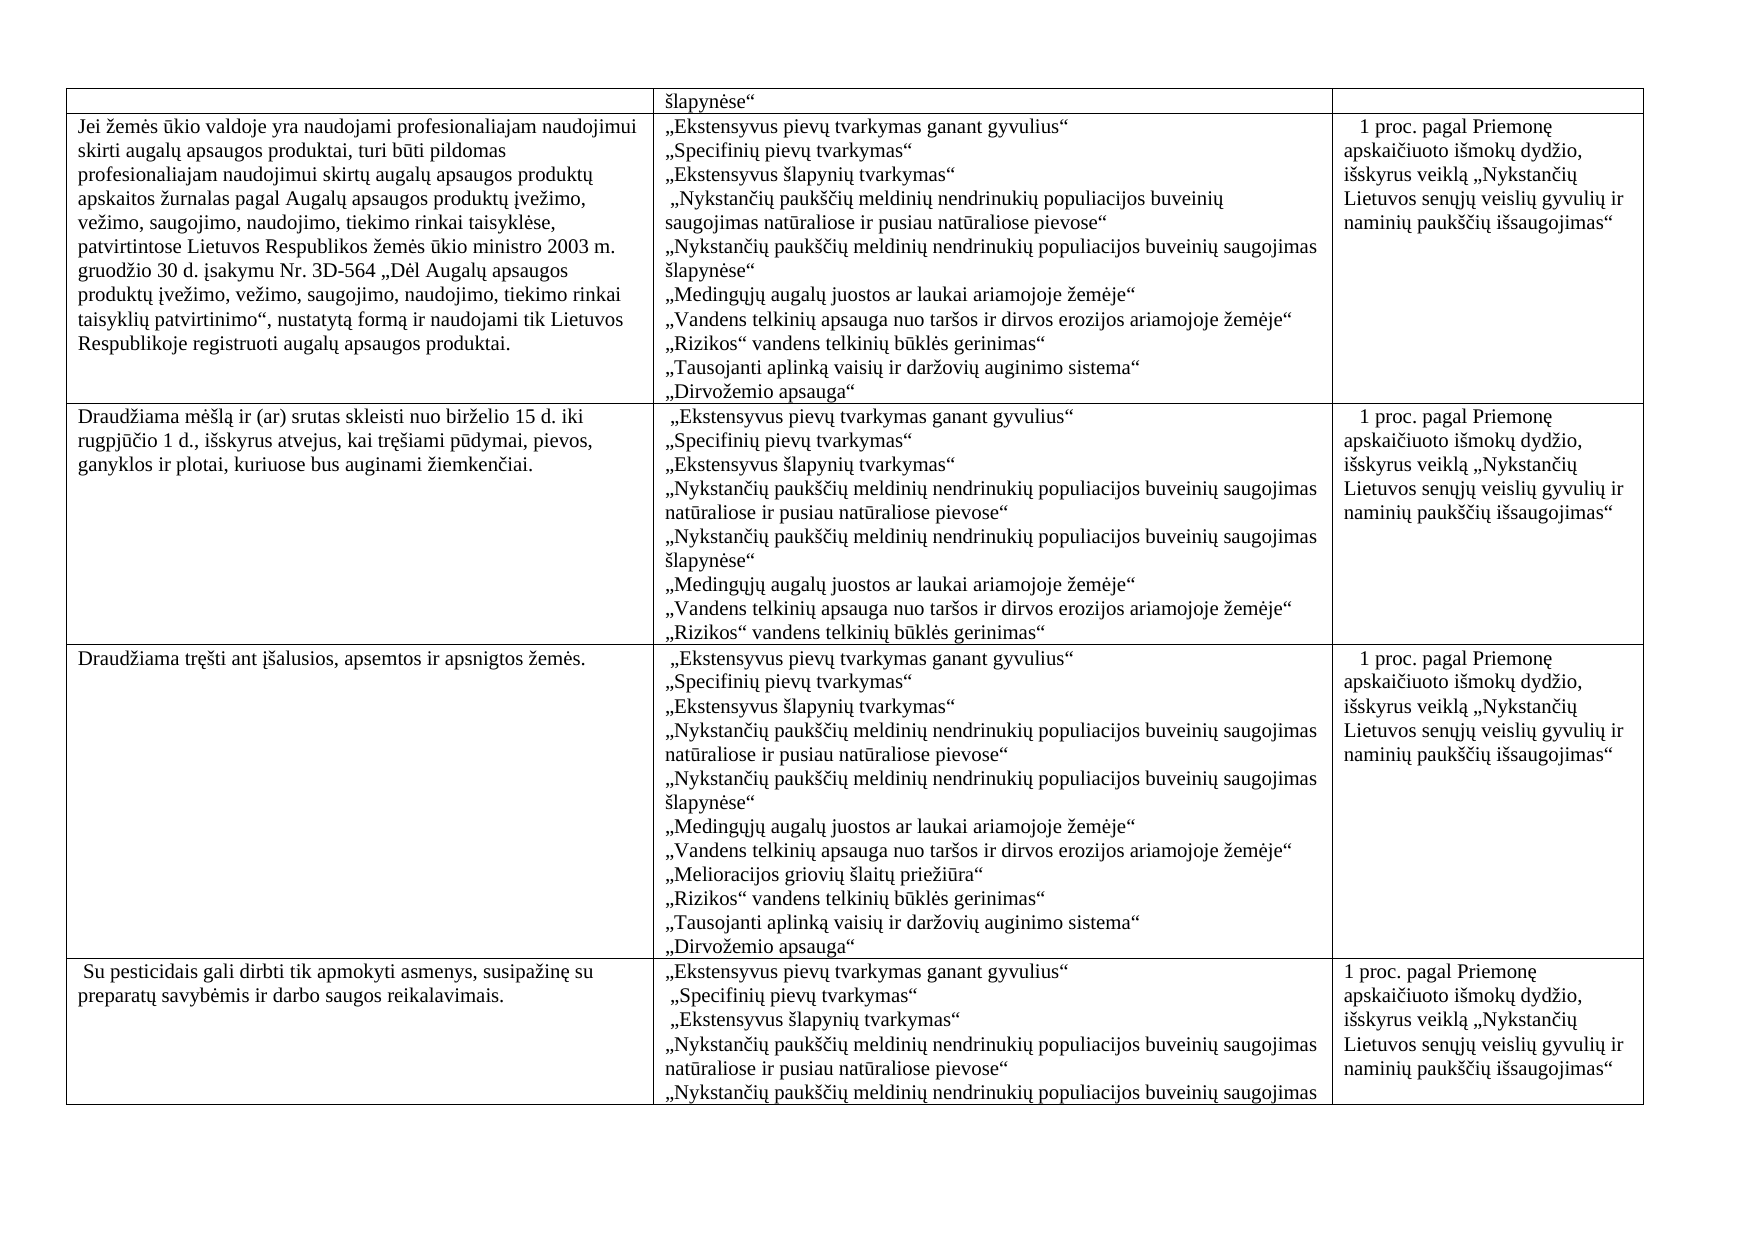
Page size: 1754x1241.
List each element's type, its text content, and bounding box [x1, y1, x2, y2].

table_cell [1333, 959, 1643, 1104]
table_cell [654, 959, 1332, 1104]
table_cell Draudžiama tręšti ant įšalusios, apsemtos ir apsnigtos žemės. [67, 645, 653, 958]
table_cell 1 proc. pagal Priemonę apskaičiuoto išmokų dydžio, išskyrus veiklą „Nykstančių Lietuvos senųjų veislių gyvulių ir naminių paukščių išsaugojimas“ [1333, 114, 1643, 403]
table_cell „Ekstensyvus pievų tvarkymas ganant gyvulius“ „Specifinių pievų tvarkymas“ „Ekstensyvus šlapynių tvarkymas“ „Nykstančių paukščių meldinių nendrinukių populiacijos buveinių saugojimas natūraliose ir pusiau natūraliose pievose“ „Nykstančių paukščių meldinių nendrinukių populiacijos buveinių saugojimas šlapynėse“ „Medingųjų augalų juostos ar laukai ariamojoje žemėje“ „Vandens telkinių apsauga nuo taršos ir dirvos erozijos ariamojoje žemėje“ „Rizikos“ vandens telkinių būklės gerinimas“ „Tausojanti aplinką vaisių ir daržovių auginimo sistema“ „Dirvožemio apsauga“ [654, 114, 1332, 403]
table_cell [654, 89, 1332, 113]
table_cell 1 proc. pagal Priemonę apskaičiuoto išmokų dydžio, išskyrus veiklą „Nykstančių Lietuvos senųjų veislių gyvulių ir naminių paukščių išsaugojimas“ [1333, 645, 1643, 958]
table_cell 1 proc. pagal Priemonę apskaičiuoto išmokų dydžio, išskyrus veiklą „Nykstančių Lietuvos senųjų veislių gyvulių ir naminių paukščių išsaugojimas“ [1333, 404, 1643, 644]
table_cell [1333, 89, 1643, 113]
table_cell Draudžiama mėšlą ir (ar) srutas skleisti nuo birželio 15 d. iki rugpjūčio 1 d., išskyrus atvejus, kai tręšiami pūdymai, pievos, ganyklos ir plotai, kuriuose bus auginami žiemkenčiai. [67, 404, 653, 644]
table_cell „Ekstensyvus pievų tvarkymas ganant gyvulius“ „Specifinių pievų tvarkymas“ „Ekstensyvus šlapynių tvarkymas“ „Nykstančių paukščių meldinių nendrinukių populiacijos buveinių saugojimas natūraliose ir pusiau natūraliose pievose“ „Nykstančių paukščių meldinių nendrinukių populiacijos buveinių saugojimas šlapynėse“ „Medingųjų augalų juostos ar laukai ariamojoje žemėje“ „Vandens telkinių apsauga nuo taršos ir dirvos erozijos ariamojoje žemėje“ „Rizikos“ vandens telkinių būklės gerinimas“ [654, 404, 1332, 644]
table_cell Jei žemės ūkio valdoje yra naudojami profesionaliajam naudojimui skirti augalų apsaugos produktai, turi būti pildomas profesionaliajam naudojimui skirtų augalų apsaugos produktų apskaitos žurnalas pagal Augalų apsaugos produktų įvežimo, vežimo, saugojimo, naudojimo, tiekimo rinkai taisyklėse, patvirtintose Lietuvos Respublikos žemės ūkio ministro 2003 m. gruodžio 30 d. įsakymu Nr. 3D-564 „Dėl Augalų apsaugos produktų įvežimo, vežimo, saugojimo, naudojimo, tiekimo rinkai taisyklių patvirtinimo“, nustatytą formą ir naudojami tik Lietuvos Respublikoje registruoti augalų apsaugos produktai. [67, 114, 653, 403]
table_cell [67, 959, 653, 1104]
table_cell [67, 89, 653, 113]
